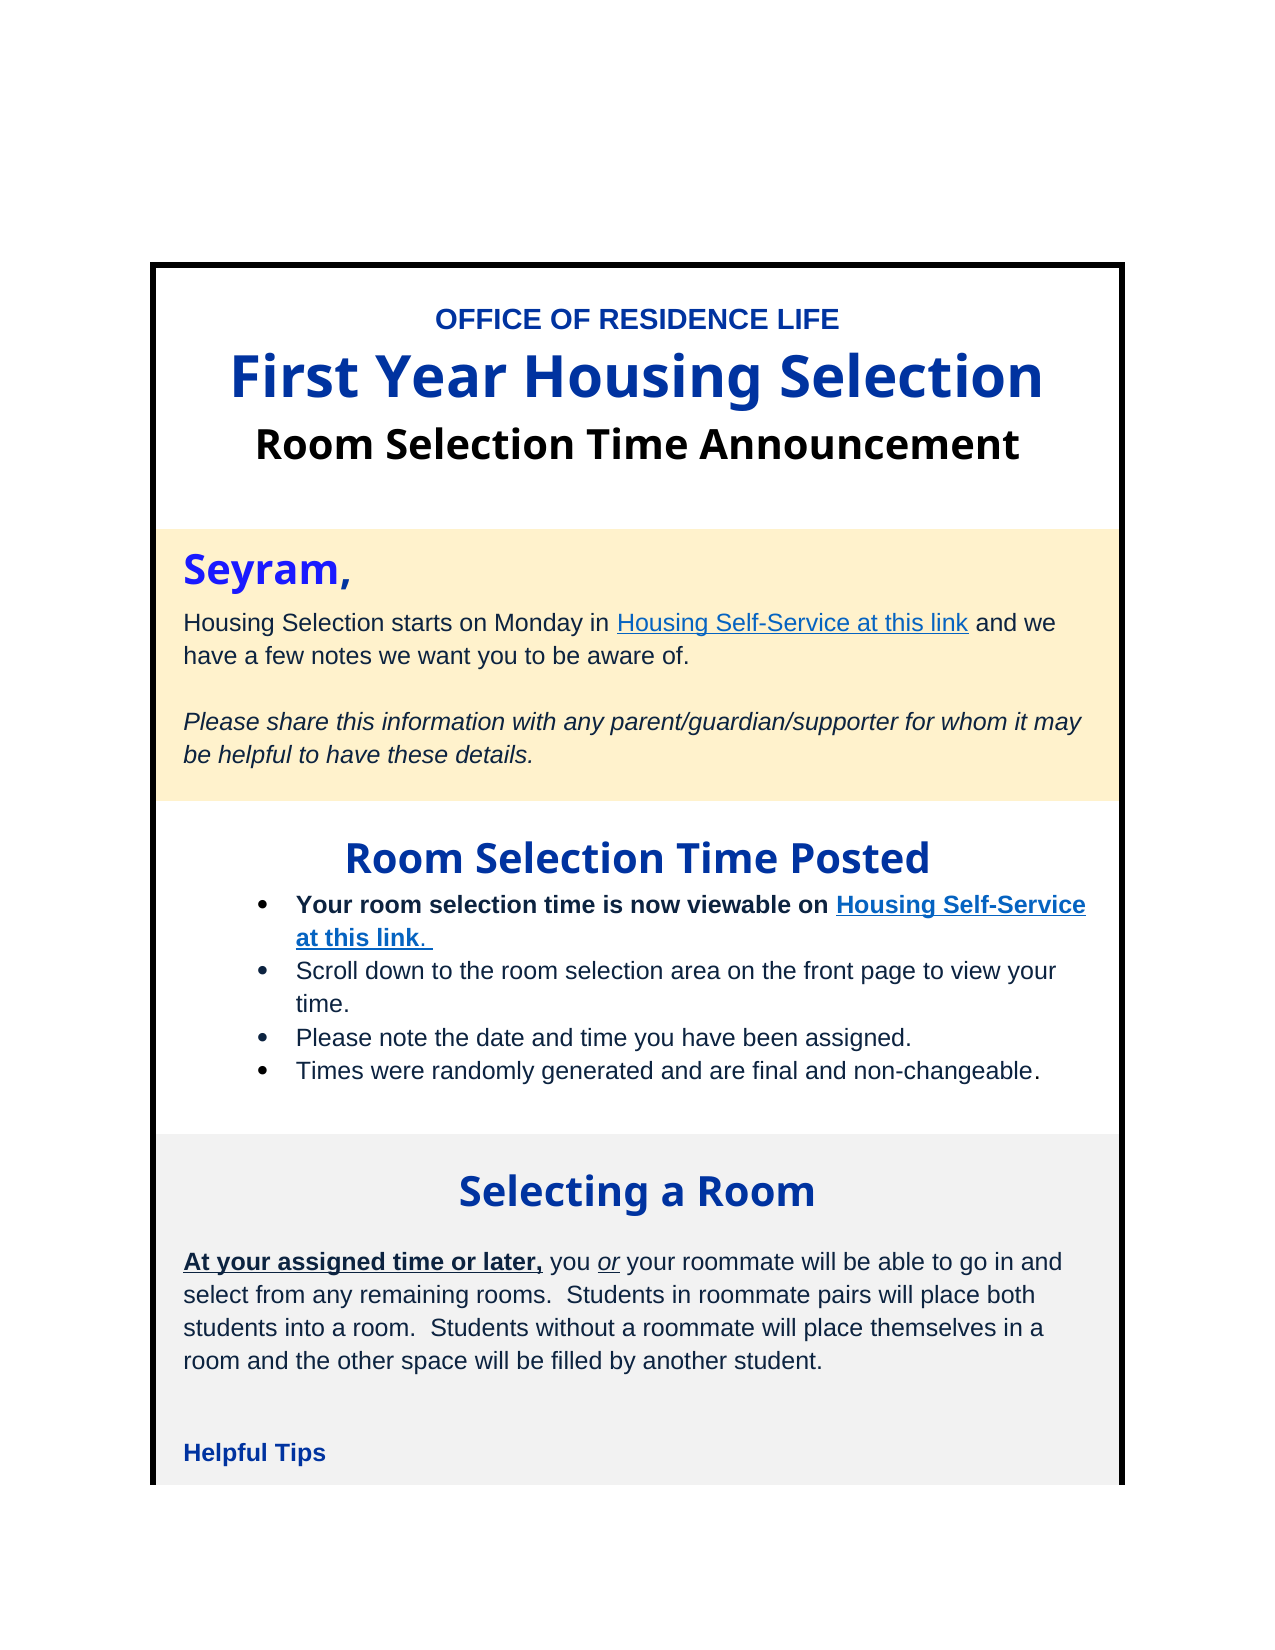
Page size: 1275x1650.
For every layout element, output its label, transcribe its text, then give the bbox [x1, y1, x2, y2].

table_cell Your room selection time is now viewable on Housing Self-Service at this link. Scroll down to the room selection area on the front page to view your time. Please note the date and time you have been assigned. Times were randomly generated and are final and non-changeable. [156, 890, 1119, 1133]
table_cell Housing Selection starts on Monday in Housing Self-Service at this link and we have a few notes we want you to be aware of. Please share this information with any parent/guardian/supporter for whom it may be helpful to have these details. [156, 608, 1119, 801]
table_cell Seyram, [156, 529, 1119, 608]
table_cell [156, 1134, 1119, 1485]
table_header [156, 268, 1119, 302]
table_cell Room Selection Time Posted [156, 801, 1119, 890]
table_cell Office of Residence Life First Year Housing Selection Room Selection Time Announcement [156, 302, 1119, 528]
